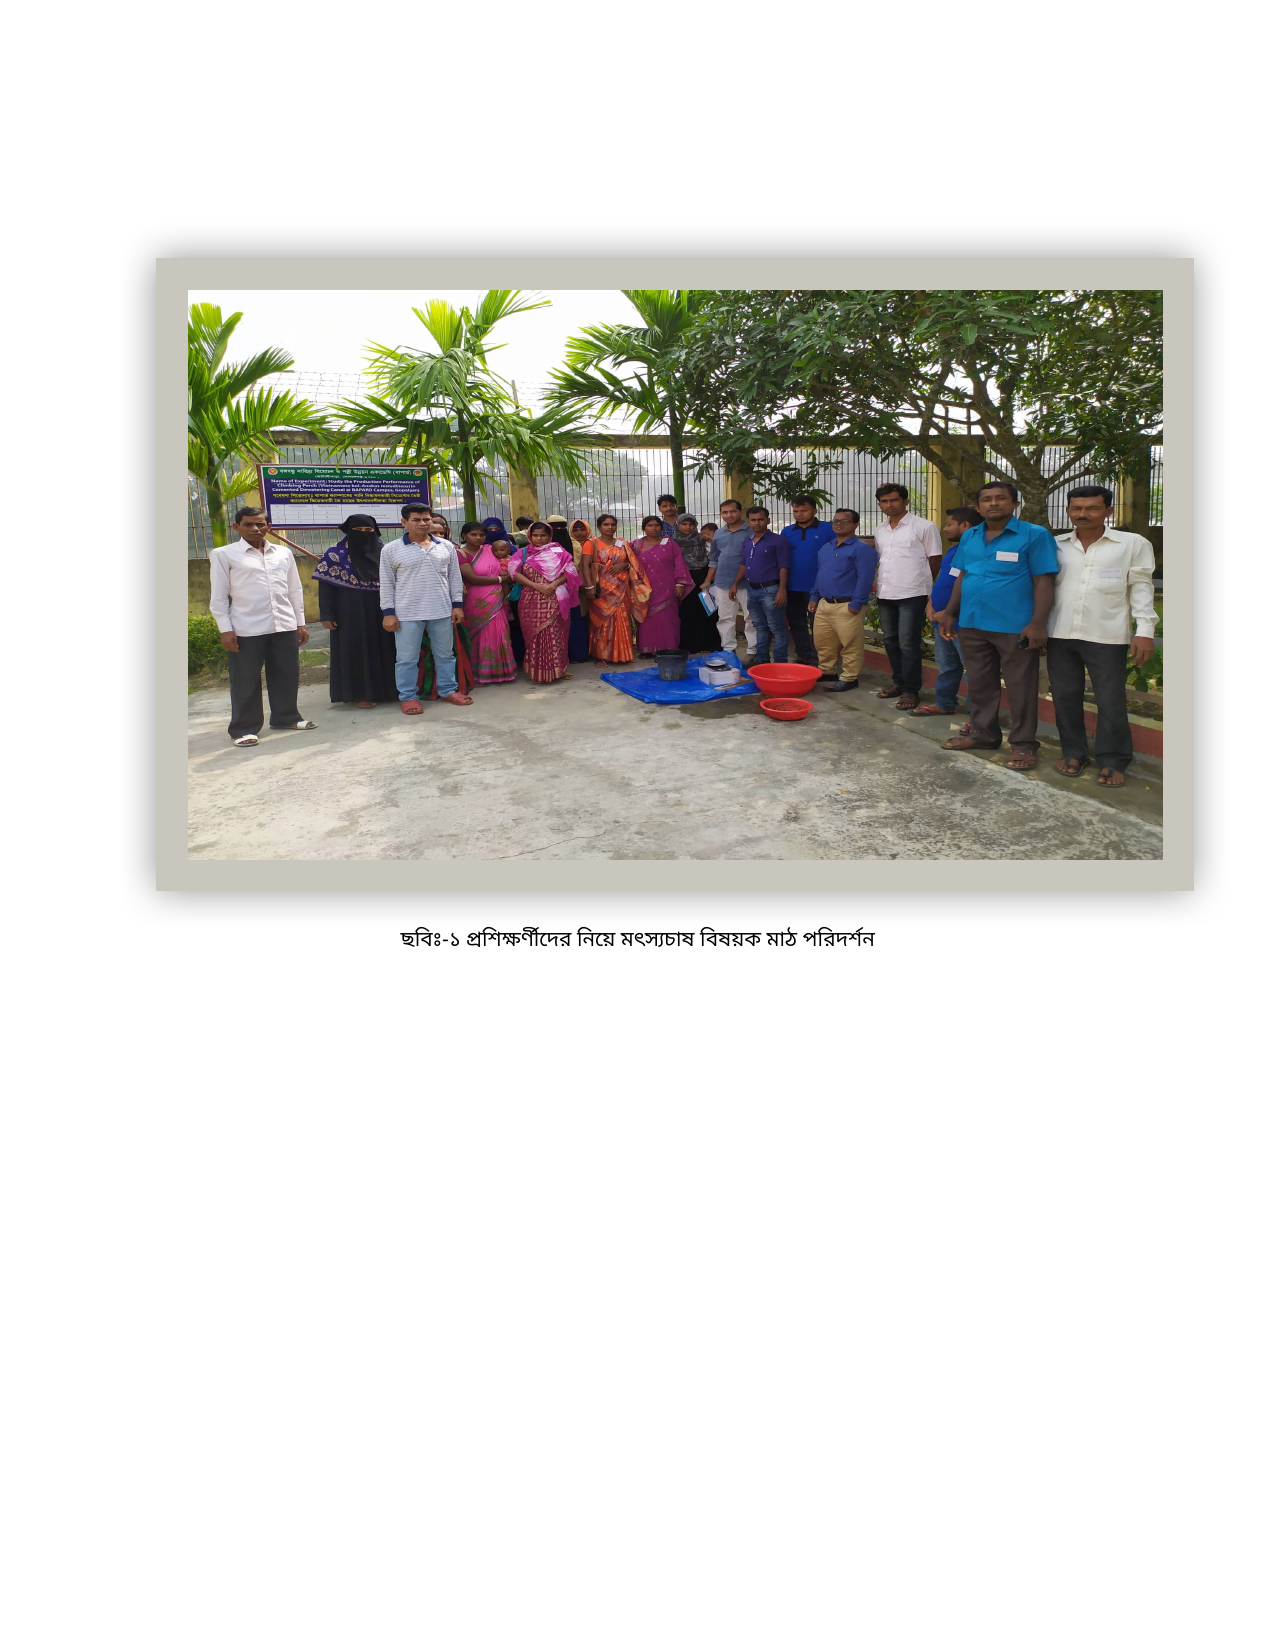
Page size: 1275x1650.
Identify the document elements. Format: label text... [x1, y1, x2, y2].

text ছবিঃ-১ প্রশিক্ষর্ণীদের নিয়ে মৎস্যচাষ বিষয়ক মাঠ পরিদর্শন [150, 924, 1125, 952]
picture [188, 290, 1163, 860]
